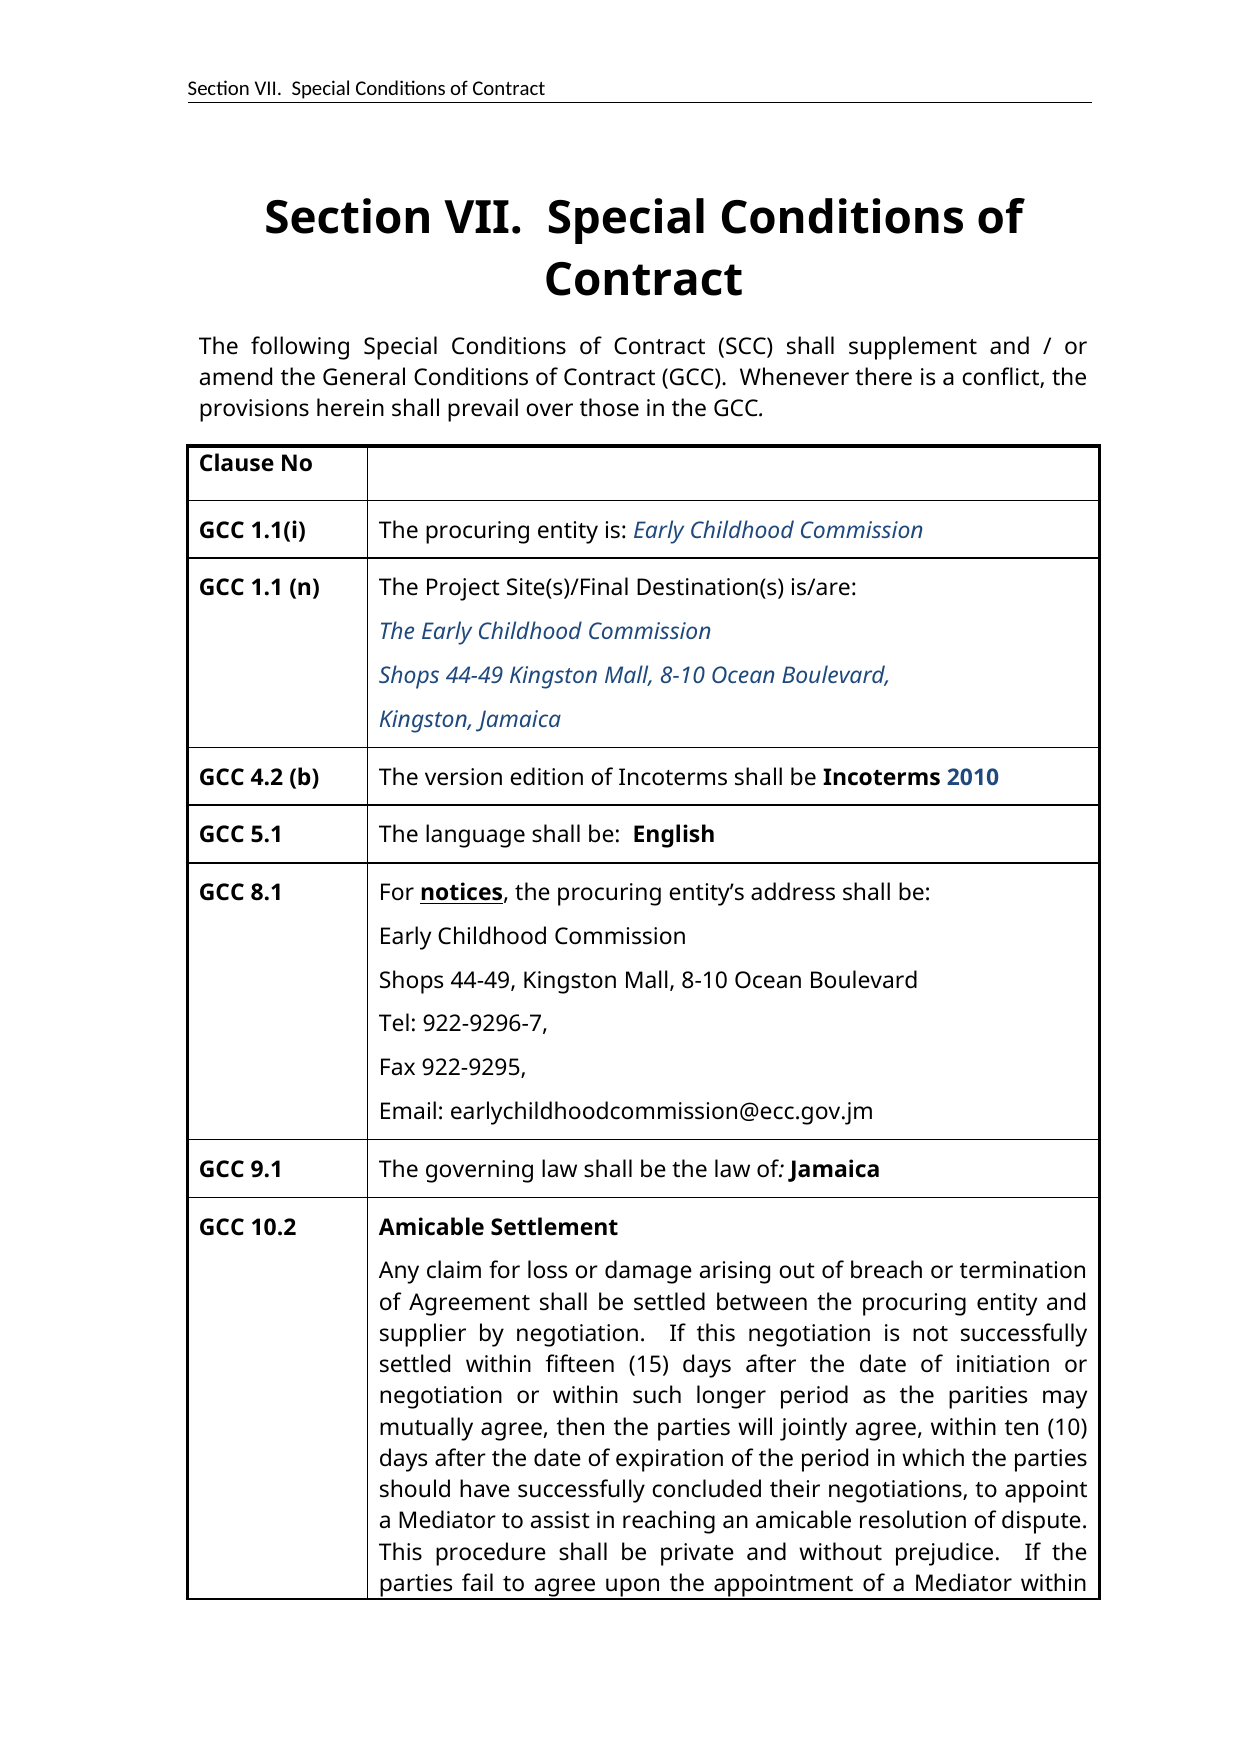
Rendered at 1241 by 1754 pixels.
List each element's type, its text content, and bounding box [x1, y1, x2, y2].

table_cell GCC 9.1 [189, 1140, 367, 1196]
table_cell The following Special Conditions of Contract (SCC) shall supplement and / or amend the General Conditions of Contract (GCC). Whenever there is a conflict, the provisions herein shall prevail over those in the GCC. [188, 330, 1099, 444]
table_cell GCC 4.2 (b) [189, 748, 367, 804]
table_cell For notices, the procuring entity’s address shall be: Early Childhood Commission Shops 44-49, Kingston Mall, 8-10 Ocean Boulevard Tel: 922-9296-7, Fax 922-9295, Email: earlychildhoodcommission@ecc.gov.jm [368, 864, 1098, 1138]
table_header Section VII. Special Conditions of Contract [188, 184, 1099, 330]
table_cell Clause No [189, 448, 367, 499]
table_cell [368, 1198, 1098, 1598]
table_cell [368, 448, 1098, 499]
table_cell GCC 8.1 [189, 864, 367, 1138]
table_cell The procuring entity is: Early Childhood Commission [368, 501, 1098, 557]
table_cell GCC 1.1 (n) [189, 559, 367, 746]
table_cell GCC 1.1(i) [189, 501, 367, 557]
table_cell The governing law shall be the law of: Jamaica [368, 1140, 1098, 1196]
table_cell The version edition of Incoterms shall be Incoterms 2010 [368, 748, 1098, 804]
table_cell GCC 5.1 [189, 806, 367, 862]
table_cell GCC 10.2 [189, 1198, 367, 1598]
table_cell The Project Site(s)/Final Destination(s) is/are: The Early Childhood Commission Shops 44-49 Kingston Mall, 8-10 Ocean Boulevard, Kingston, Jamaica [368, 559, 1098, 746]
table_cell The language shall be: English [368, 806, 1098, 862]
